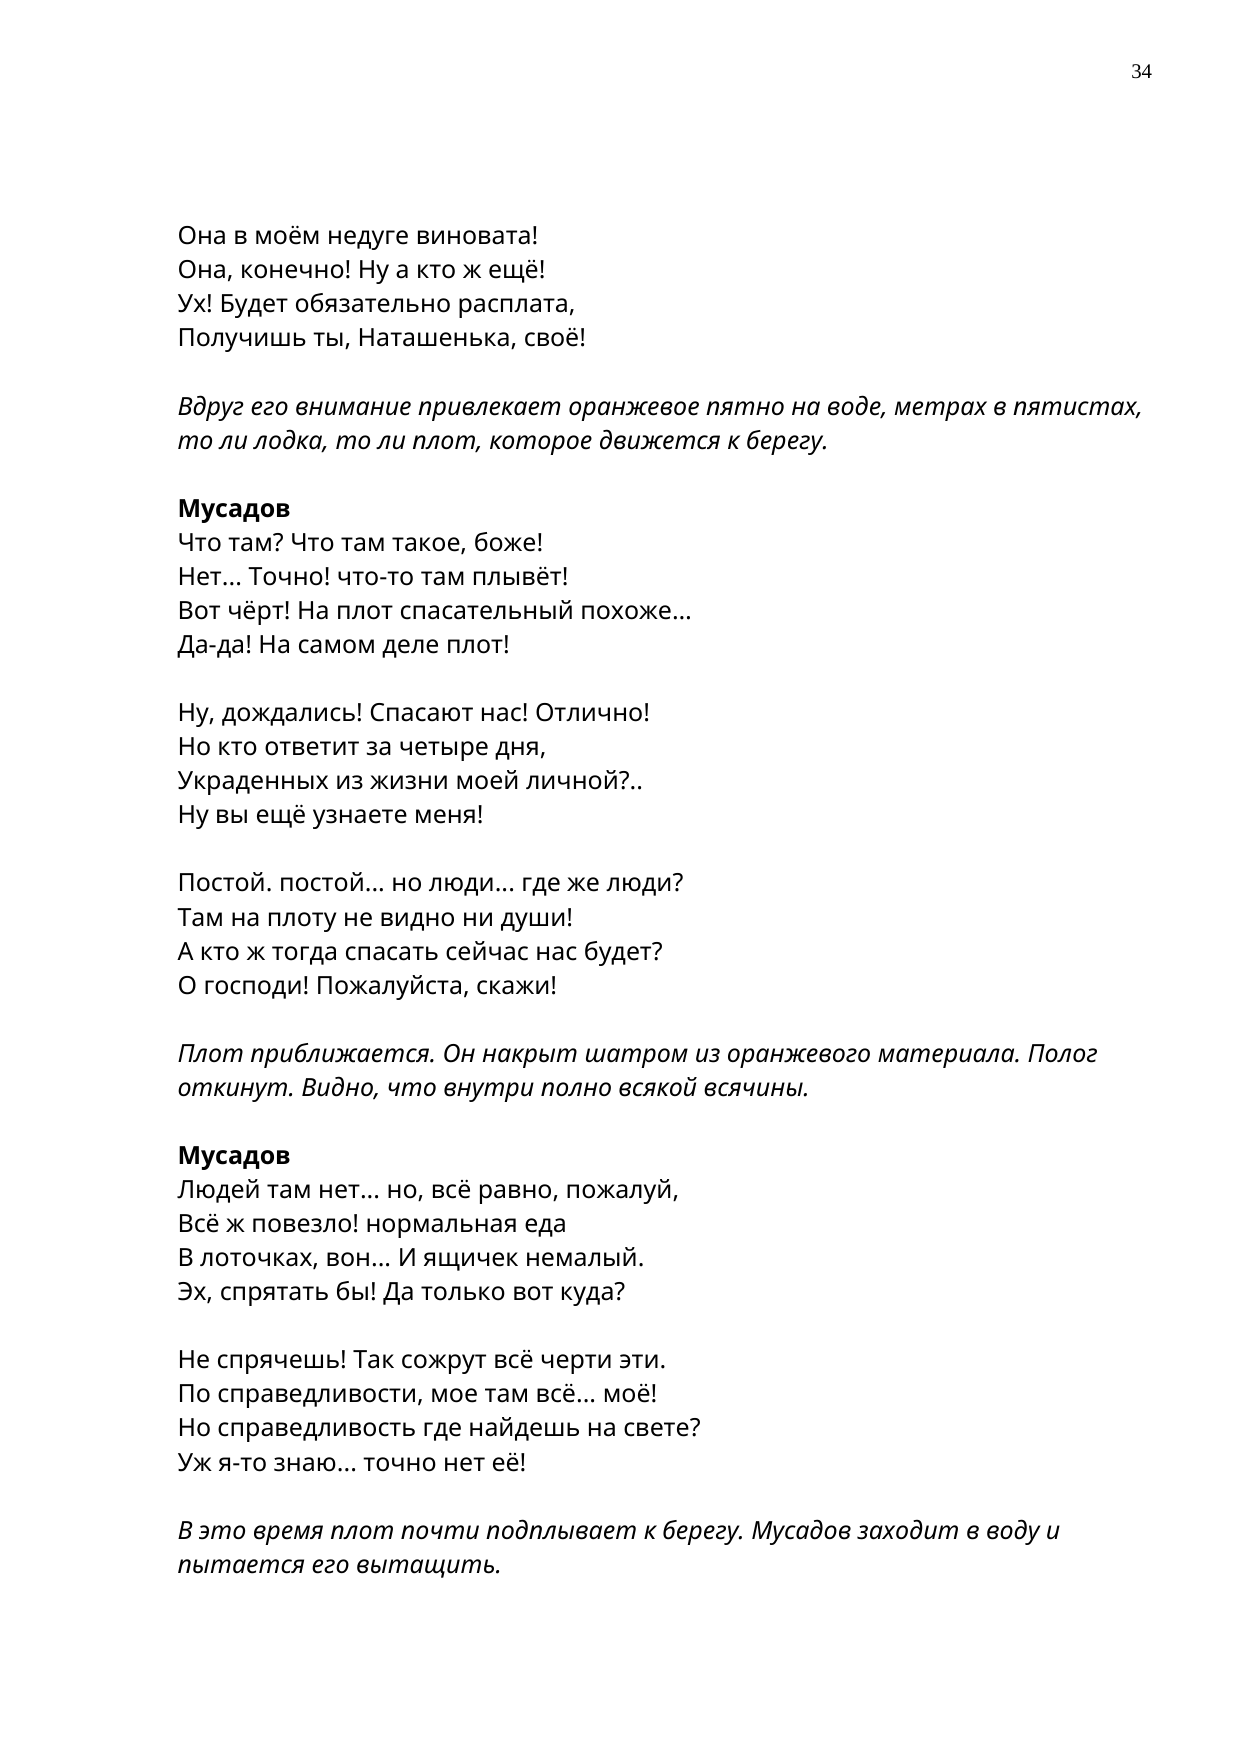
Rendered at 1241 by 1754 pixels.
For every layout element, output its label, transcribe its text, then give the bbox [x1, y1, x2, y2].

text Там на плоту не видно ни души! [177, 899, 1152, 933]
text В лоточках, вон... И ящичек немалый. [177, 1240, 1152, 1274]
text Ну вы ещё узнаете меня! [177, 797, 1152, 831]
text Украденных из жизни моей личной?.. [177, 763, 1152, 797]
text Получишь ты, Наташенька, своё! [177, 320, 1152, 354]
text Да-да! На самом деле плот! [177, 627, 1152, 661]
text Но кто ответит за четыре дня, [177, 729, 1152, 763]
text Людей там нет... но, всё равно, пожалуй, [177, 1172, 1152, 1206]
text В это время плот почти подплывает к берегу. Мусадов заходит в воду и пытается его вытащить. [177, 1512, 1152, 1580]
text А кто ж тогда спасать сейчас нас будет? [177, 933, 1152, 967]
text Ух! Будет обязательно расплата, [177, 286, 1152, 320]
text Ну, дождались! Спасают нас! Отлично! [177, 695, 1152, 729]
text Вдруг его внимание привлекает оранжевое пятно на воде, метрах в пятистах, то ли лодка, то ли плот, которое движется к берегу. [177, 388, 1152, 456]
text Плот приближается. Он накрыт шатром из оранжевого материала. Полог откинут. Видно, что внутри полно всякой всячины. [177, 1035, 1152, 1103]
text О господи! Пожалуйста, скажи! [177, 967, 1152, 1001]
text Мусадов [177, 1138, 1152, 1172]
text Вот чёрт! На плот спасательный похоже… [177, 593, 1152, 627]
text Нет... Точно! что-то там плывёт! [177, 558, 1152, 593]
text Всё ж повезло! нормальная еда [177, 1206, 1152, 1240]
text Постой. постой... но люди... где же люди? [177, 865, 1152, 899]
text Она в моём недуге виновата! [177, 218, 1152, 252]
text Уж я-то знаю... точно нет её! [177, 1444, 1152, 1478]
text Мусадов [177, 490, 1152, 524]
text По справедливости, мое там всё... моё! [177, 1376, 1152, 1410]
text Не спрячешь! Так сожрут всё черти эти. [177, 1342, 1152, 1376]
text Эх, спрятать бы! Да только вот куда? [177, 1274, 1152, 1308]
text Она, конечно! Ну а кто ж ещё! [177, 252, 1152, 286]
text Но справедливость где найдешь на свете? [177, 1410, 1152, 1444]
text Что там? Что там такое, боже! [177, 524, 1152, 558]
